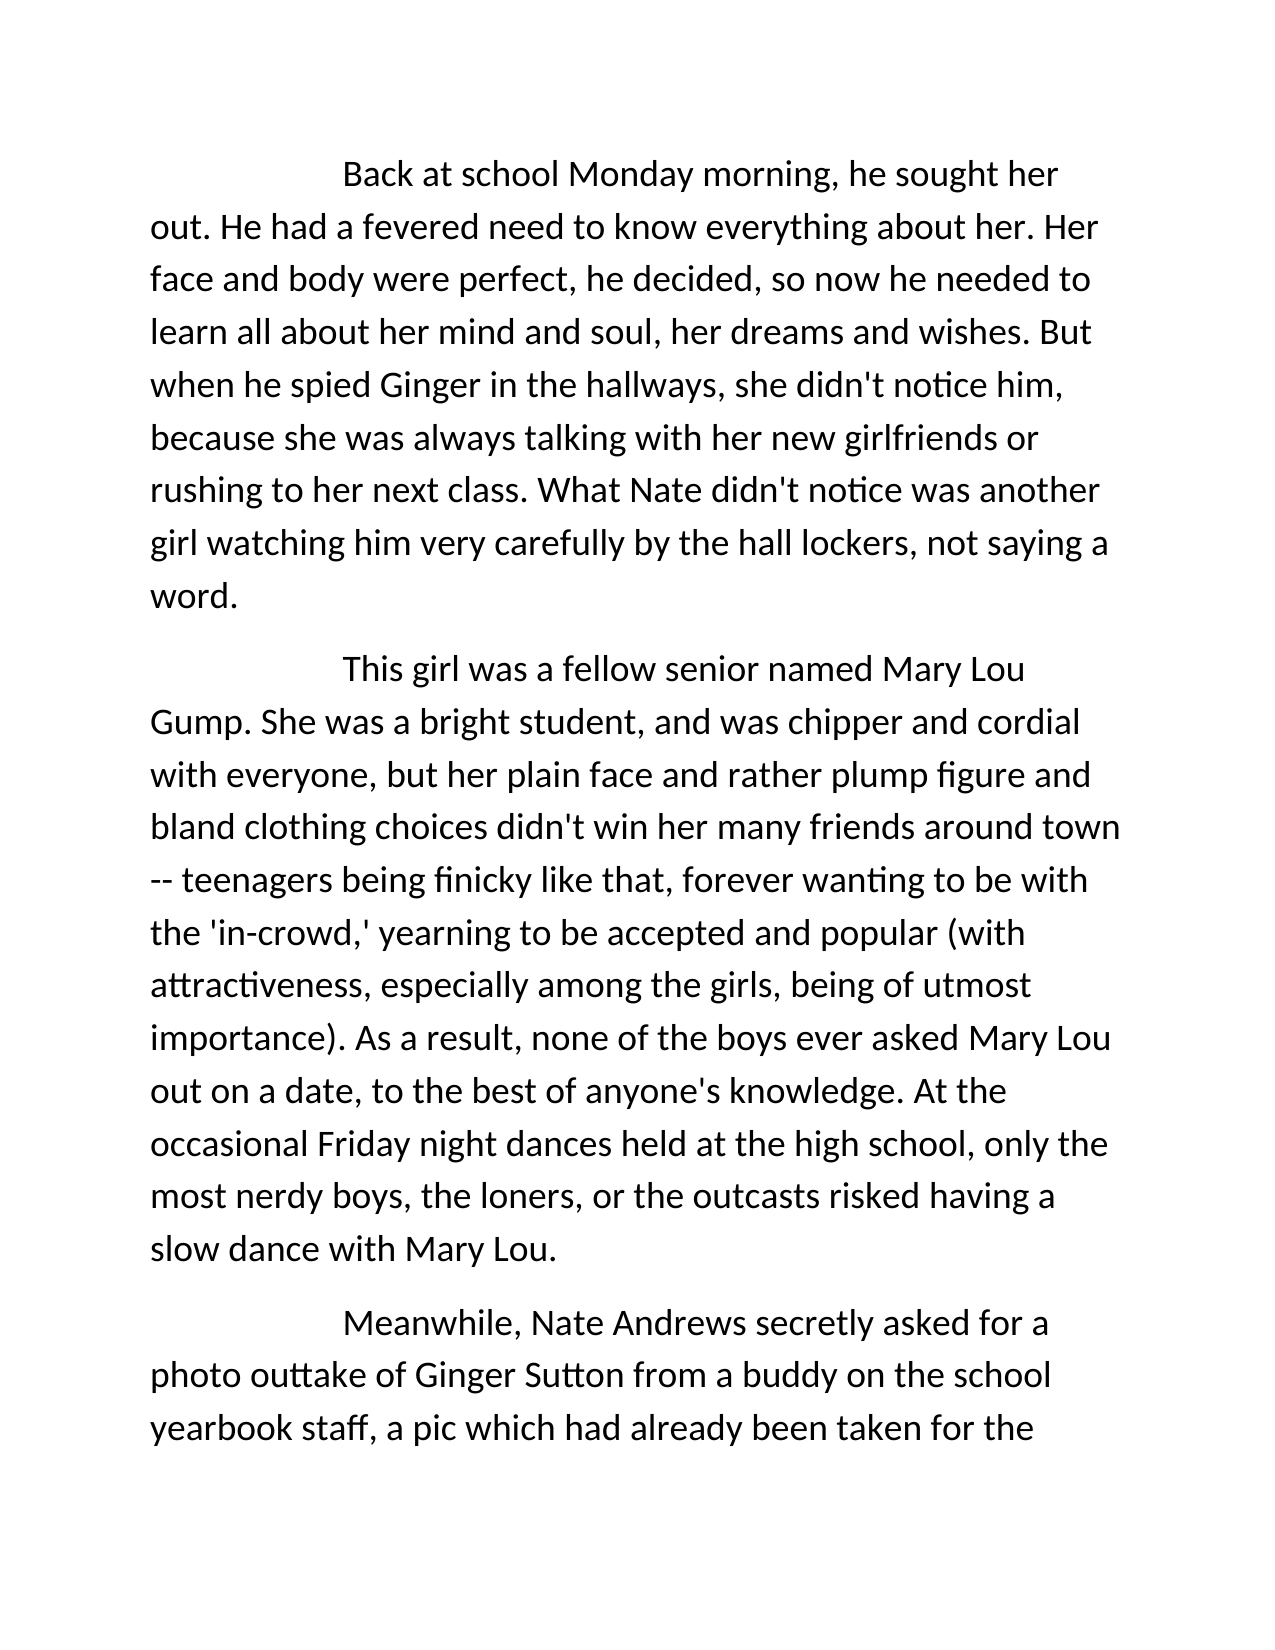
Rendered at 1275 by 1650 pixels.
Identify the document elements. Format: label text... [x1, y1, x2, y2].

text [150, 1298, 1125, 1450]
text Back at school Monday morning, he sought her out. He had a fevered need to know everything about her. Her face and body were perfect, he decided, so now he needed to learn all about her mind and soul, her dreams and wishes. But when he spied Ginger in the hallways, she didn't notice him, because she was always talking with her new girlfriends or rushing to her next class. What Nate didn't notice was another girl watching him very carefully by the hall lockers, not saying a word. [150, 150, 1125, 617]
text This girl was a fellow senior named Mary Lou Gump. She was a bright student, and was chipper and cordial with everyone, but her plain face and rather plump figure and bland clothing choices didn't win her many friends around town -- teenagers being finicky like that, forever wanting to be with the 'in-crowd,' yearning to be accepted and popular (with attractiveness, especially among the girls, being of utmost importance). As a result, none of the boys ever asked Mary Lou out on a date, to the best of anyone's knowledge. At the occasional Friday night dances held at the high school, only the most nerdy boys, the loners, or the outcasts risked having a slow dance with Mary Lou. [150, 645, 1125, 1271]
